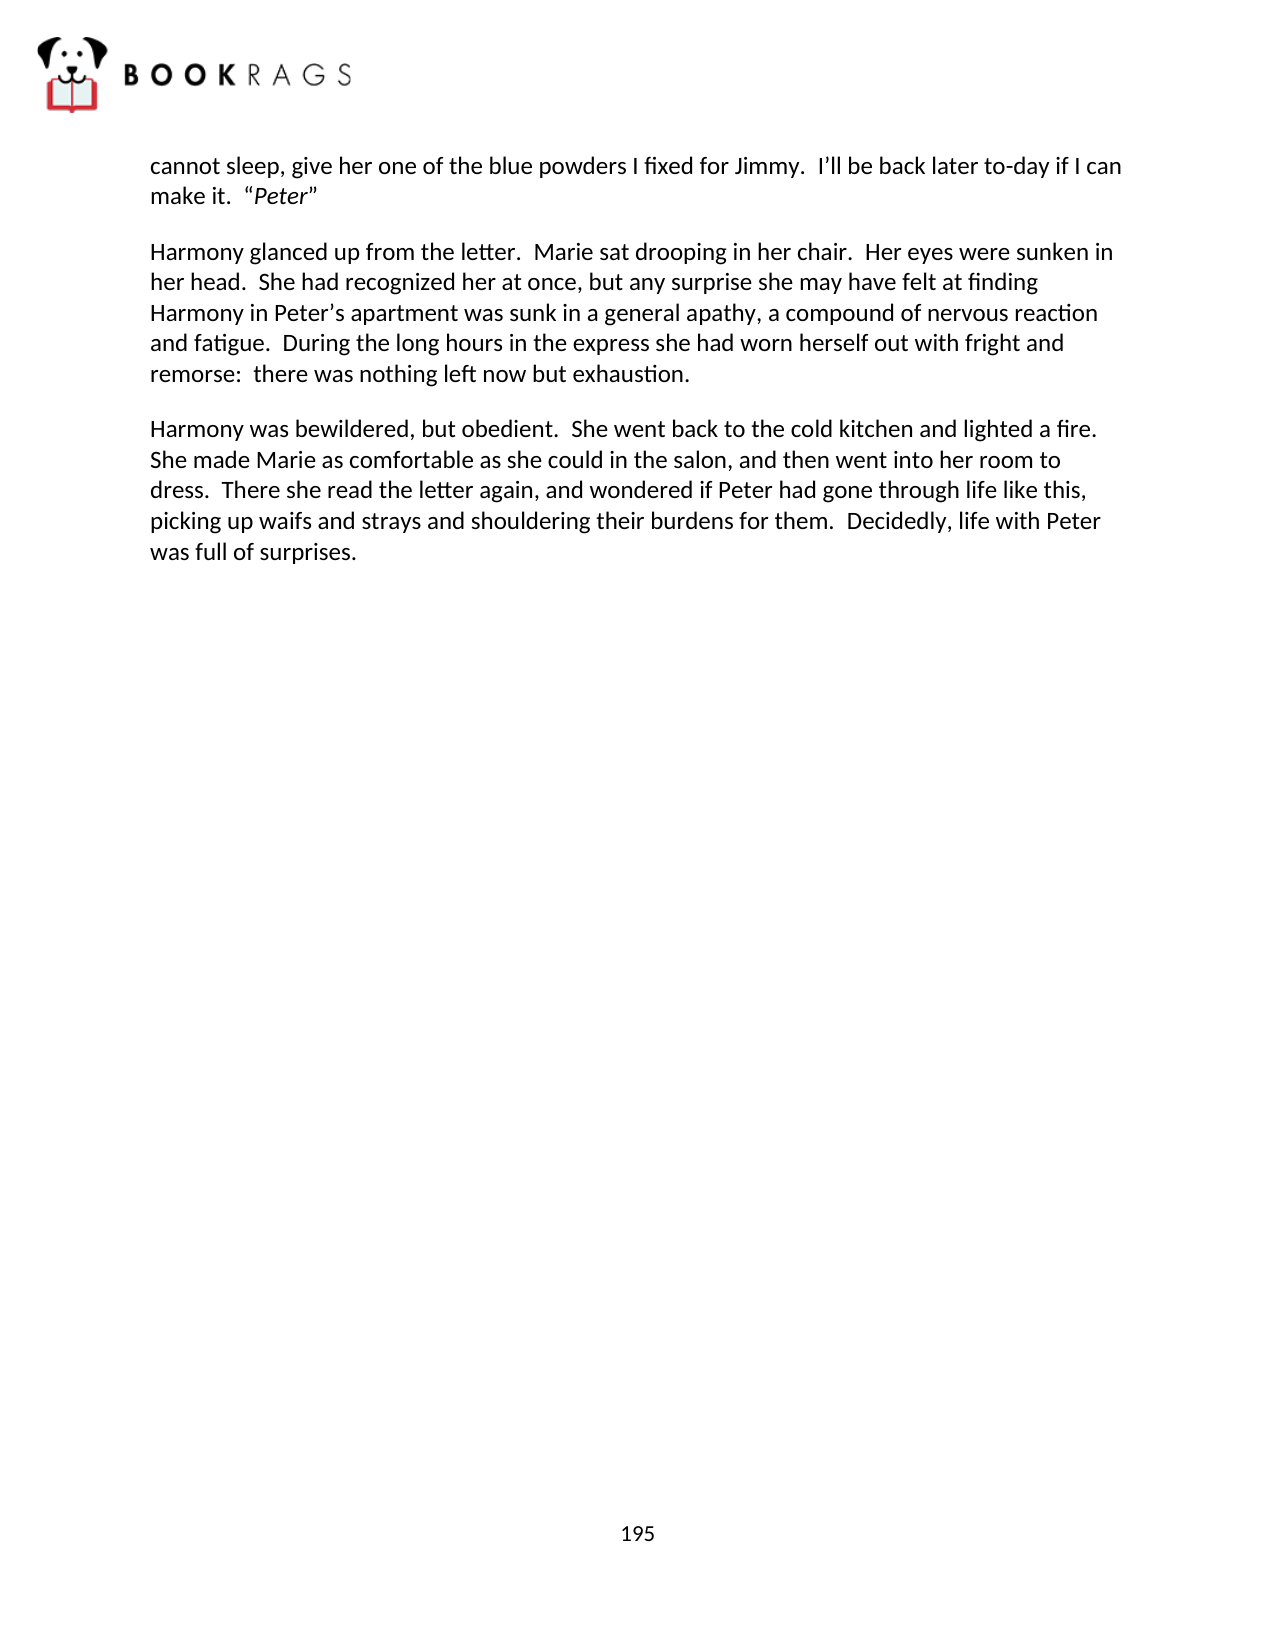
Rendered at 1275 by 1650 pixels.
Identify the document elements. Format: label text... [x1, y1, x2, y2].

picture [37, 37, 351, 113]
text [150, 150, 1125, 211]
text Harmony glanced up from the letter. Marie sat drooping in her chair. Her eyes were sunken in her head. She had recognized her at once, but any surprise she may have felt at finding Harmony in Peter’s apartment was sunk in a general apathy, a compound of nervous reaction and fatigue. During the long hours in the express she had worn herself out with fright and remorse: there was nothing left now but exhaustion. [150, 236, 1125, 389]
text Harmony was bewildered, but obedient. She went back to the cold kitchen and lighted a fire. She made Marie as comfortable as she could in the salon, and then went into her room to dress. There she read the letter again, and wondered if Peter had gone through life like this, picking up waifs and strays and shouldering their burdens for them. Decidedly, life with Peter was full of surprises. [150, 414, 1125, 566]
